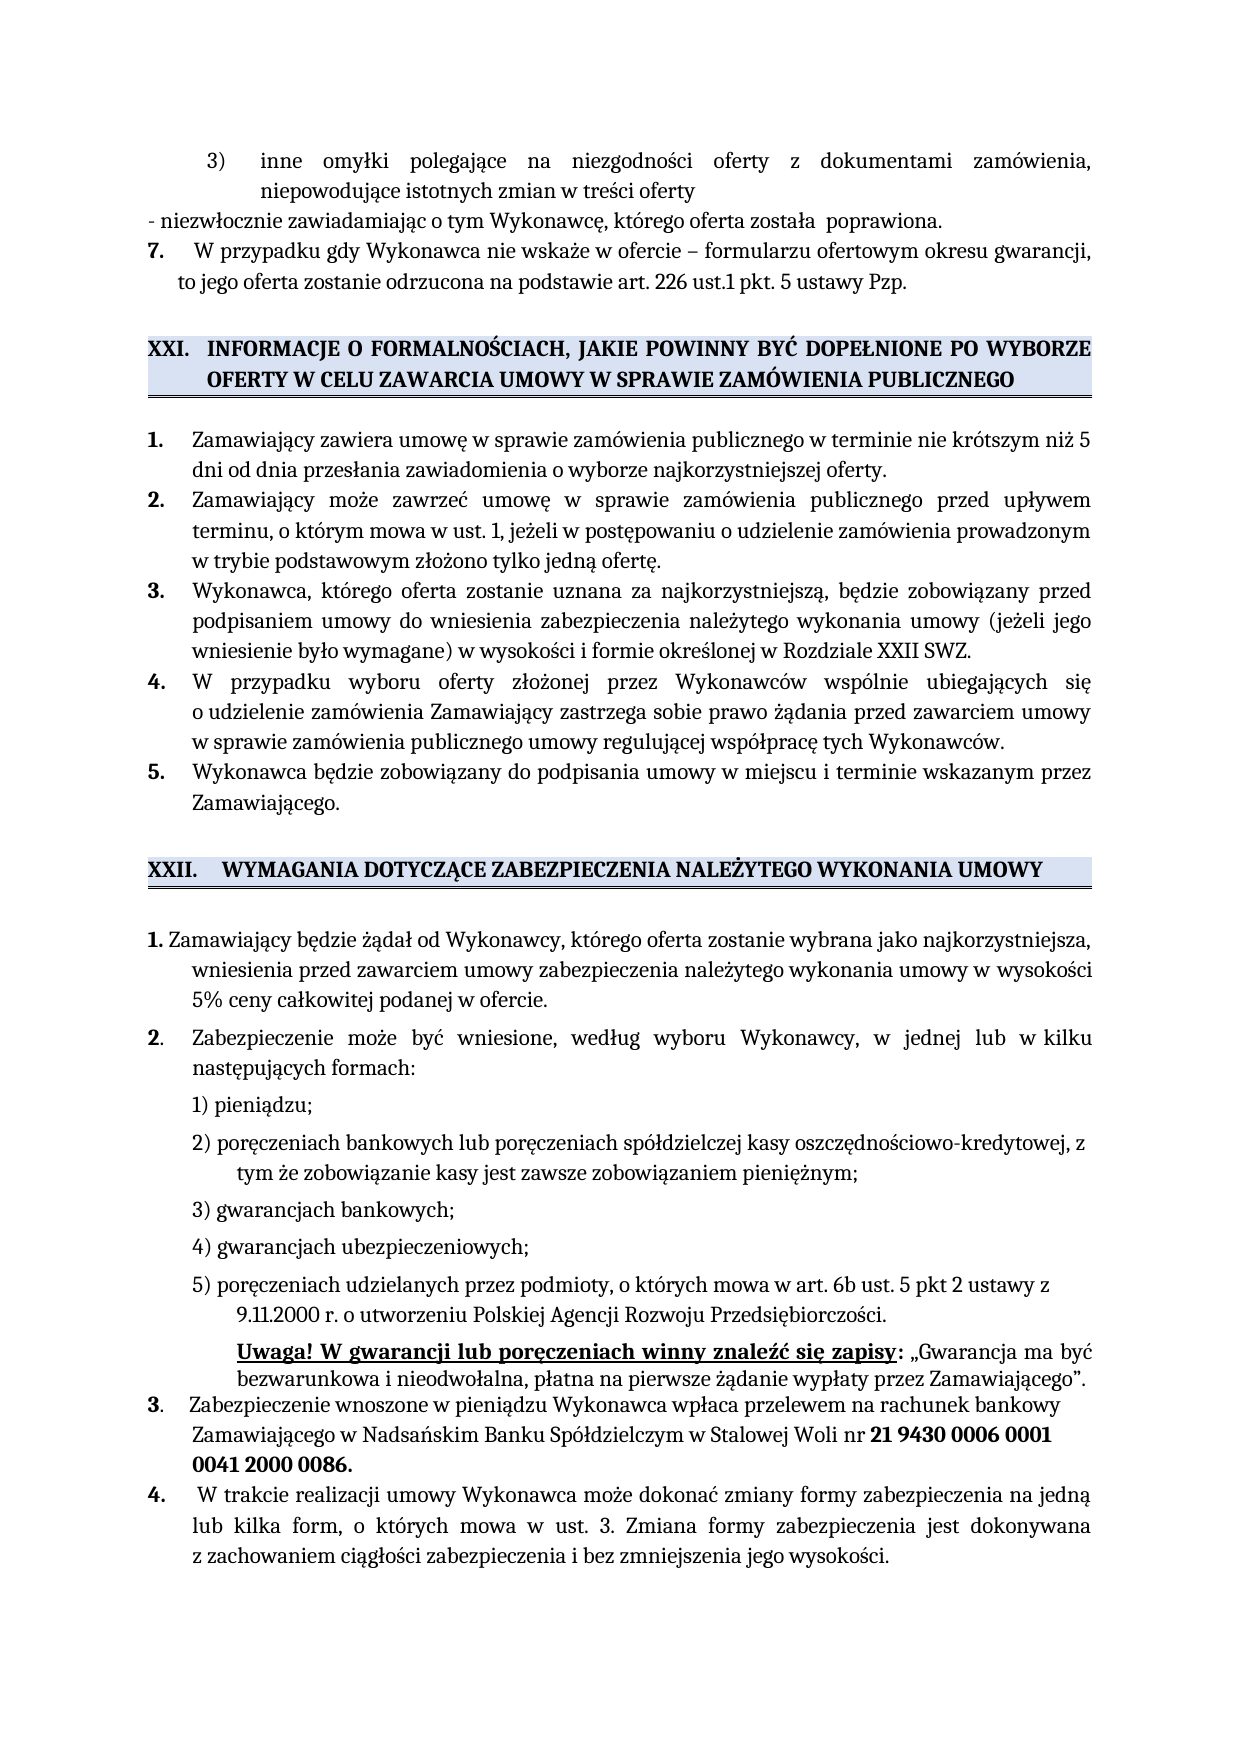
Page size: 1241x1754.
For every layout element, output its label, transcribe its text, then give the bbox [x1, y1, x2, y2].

text 2. Zabezpieczenie może być wniesione, według wyboru Wykonawcy, w jednej lub w kilku następujących formach: [148, 1024, 1092, 1081]
text 4. W przypadku wyboru oferty złożonej przez Wykonawców wspólnie ubiegających się o udzielenie zamówienia Zamawiający zastrzega sobie prawo żądania przed zawarciem umowy w sprawie zamówienia publicznego umowy regulującej współpracę tych Wykonawców. [148, 668, 1092, 755]
text 1. Zamawiający będzie żądał od Wykonawcy, którego oferta zostanie wybrana jako najkorzystniejsza, wniesienia przed zawarciem umowy zabezpieczenia należytego wykonania umowy w wysokości 5% ceny całkowitej podanej w ofercie. [148, 927, 1092, 1014]
text 4) gwarancjach ubezpieczeniowych; [192, 1234, 1092, 1261]
text 1. Zamawiający zawiera umowę w sprawie zamówienia publicznego w terminie nie krótszym niż 5 dni od dnia przesłania zawiadomienia o wyborze najkorzystniejszej oferty. [148, 427, 1092, 483]
text Uwaga! W gwarancji lub poręczeniach winny znaleźć się zapisy: „Gwarancja ma być bezwarunkowa i nieodwołalna, płatna na pierwsze żądanie wypłaty przez Zamawiającego”. [236, 1339, 1092, 1392]
text 3. Zabezpieczenie wnoszone w pieniądzu Wykonawca wpłaca przelewem na rachunek bankowy Zamawiającego w Nadsańskim Banku Spółdzielczym w Stalowej Woli nr 21 9430 0006 0001 0041 2000 0086. [148, 1392, 1092, 1478]
text 3) gwarancjach bankowych; [192, 1197, 1092, 1223]
text 2. Zamawiający może zawrzeć umowę w sprawie zamówienia publicznego przed upływem terminu, o którym mowa w ust. 1, jeżeli w postępowaniu o udzielenie zamówienia prowadzonym w trybie podstawowym złożono tylko jedną ofertę. [148, 487, 1092, 574]
text 2) poręczeniach bankowych lub poręczeniach spółdzielczej kasy oszczędnościowo-kredytowej, z tym że zobowiązanie kasy jest zawsze zobowiązaniem pieniężnym; [192, 1129, 1092, 1186]
text 7. W przypadku gdy Wykonawca nie wskaże w ofercie – formularzu ofertowym okresu gwarancji, to jego oferta zostanie odrzucona na podstawie art. 226 ust.1 pkt. 5 ustawy Pzp. [148, 238, 1092, 295]
text 5) poręczeniach udzielanych przez podmioty, o których mowa w art. 6b ust. 5 pkt 2 ustawy z 9.11.2000 r. o utworzeniu Polskiej Agencji Rozwoju Przedsiębiorczości. [192, 1271, 1092, 1328]
text 5. Wykonawca będzie zobowiązany do podpisania umowy w miejscu i terminie wskazanym przez Zamawiającego. [148, 759, 1092, 816]
text XXII. WYMAGANIA DOTYCZĄCE ZABEZPIECZENIA NALEŻYTEGO WYKONANIA UMOWY [148, 857, 1092, 886]
text - niezwłocznie zawiadamiając o tym Wykonawcę, którego oferta została poprawiona. [148, 208, 1092, 234]
text 3. Wykonawca, którego oferta zostanie uznana za najkorzystniejszą, będzie zobowiązany przed podpisaniem umowy do wniesienia zabezpieczenia należytego wykonania umowy (jeżeli jego wniesienie było wymagane) w wysokości i formie określonej w Rozdziale XXII SWZ. [148, 578, 1092, 665]
text 4. W trakcie realizacji umowy Wykonawca może dokonać zmiany formy zabezpieczenia na jedną lub kilka form, o których mowa w ust. 3. Zmiana formy zabezpieczenia jest dokonywana z zachowaniem ciągłości zabezpieczenia i bez zmniejszenia jego wysokości. [148, 1482, 1092, 1569]
text XXI. INFORMACJE O FORMALNOŚCIACH, JAKIE POWINNY BYĆ DOPEŁNIONE PO WYBORZE OFERTY W CELU ZAWARCIA UMOWY W SPRAWIE ZAMÓWIENIA PUBLICZNEGO [148, 336, 1092, 395]
list inne omyłki polegające na niezgodności oferty z dokumentami zamówienia, niepowodujące istotnych zmian w treści oferty [207, 148, 1092, 204]
text 1) pieniądzu; [192, 1092, 1092, 1118]
